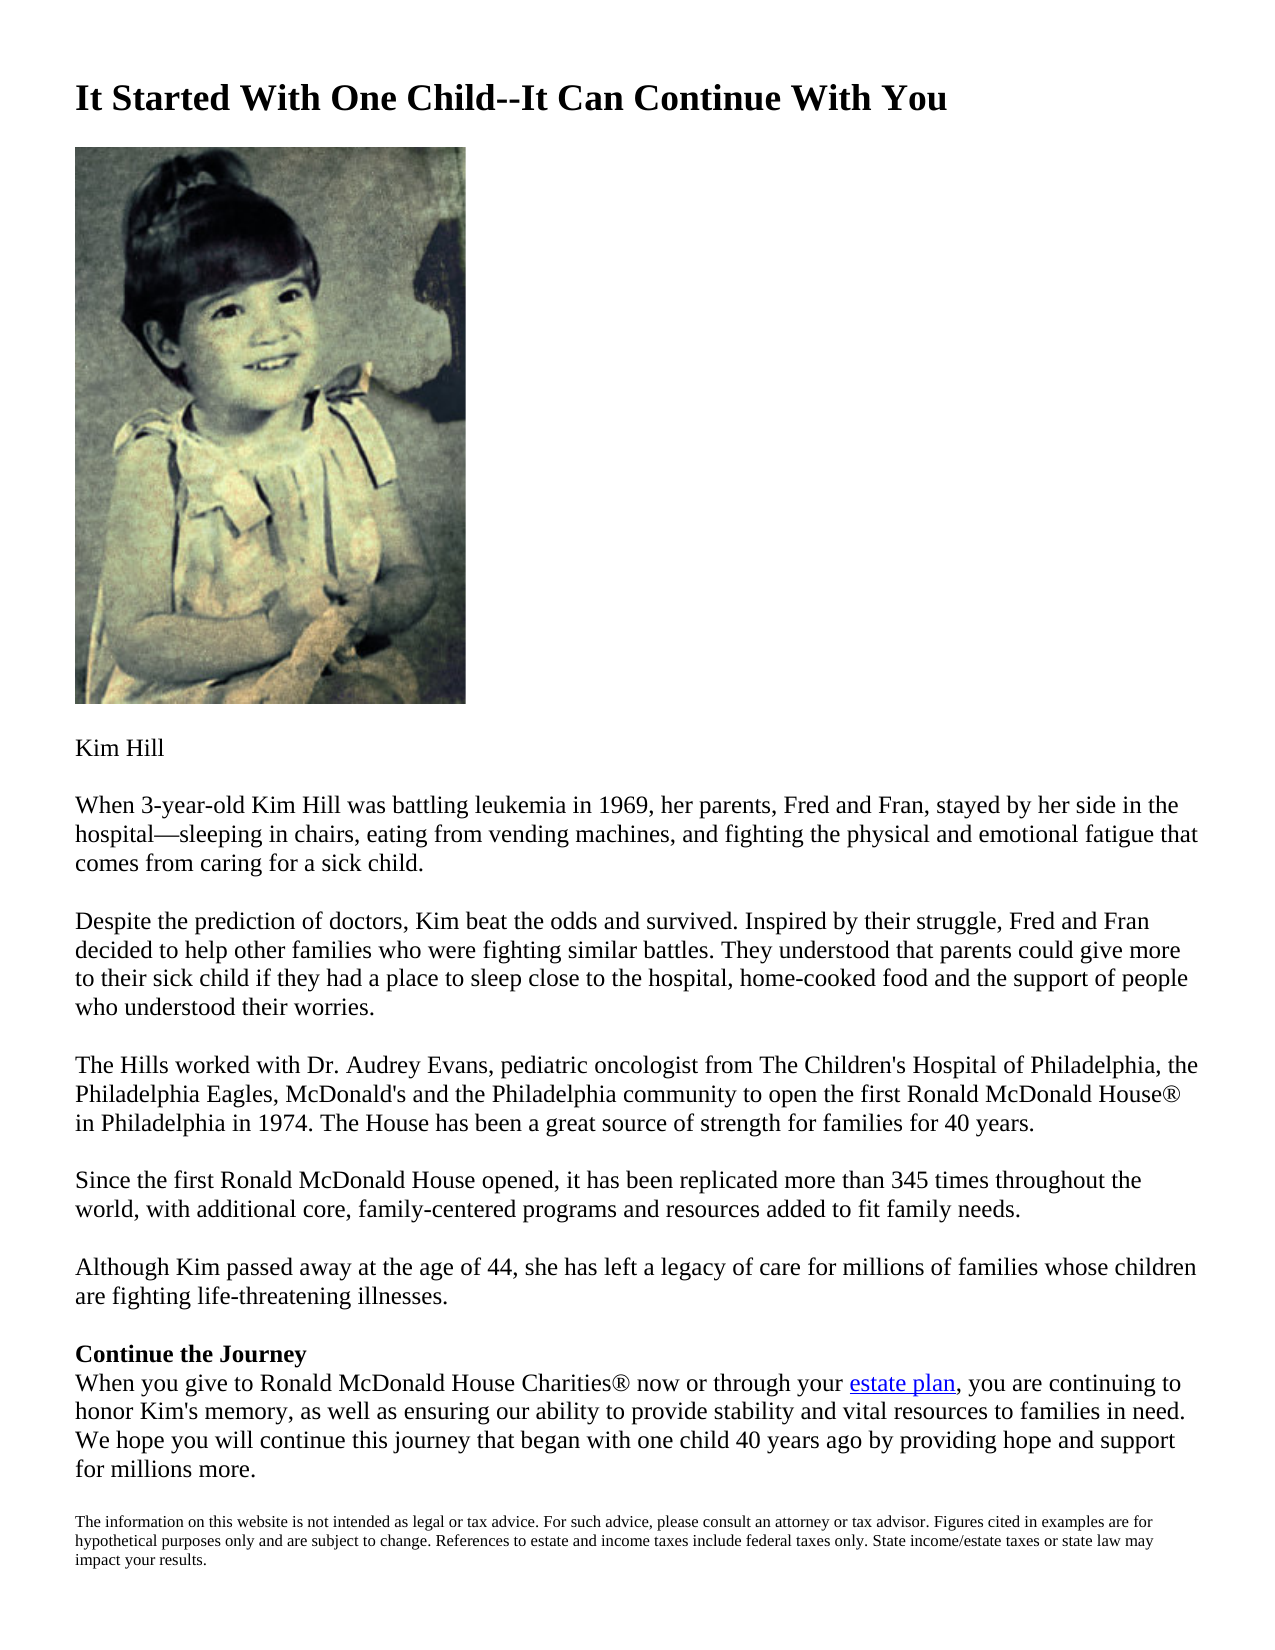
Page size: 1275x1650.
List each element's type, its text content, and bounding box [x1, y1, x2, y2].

text It Started With One Child--It Can Continue With You [75, 75, 1200, 118]
text When 3-year-old Kim Hill was battling leukemia in 1969, her parents, Fred and Fran, stayed by her side in the hospital—sleeping in chairs, eating from vending machines, and fighting the physical and emotional fatigue that comes from caring for a sick child. [75, 791, 1200, 877]
text The Hills worked with Dr. Audrey Evans, pediatric oncologist from The Children's Hospital of Philadelphia, the Philadelphia Eagles, McDonald's and the Philadelphia community to open the first Ronald McDonald House® in Philadelphia in 1974. The House has been a great source of strength for families for 40 years. [75, 1050, 1200, 1136]
text Continue the Journey When you give to Ronald McDonald House Charities® now or through your estate plan, you are continuing to honor Kim's memory, as well as ensuring our ability to provide stability and vital resources to families in need. We hope you will continue this journey that began with one child 40 years ago by providing hope and support for millions more. [75, 1339, 1200, 1483]
picture [75, 147, 466, 704]
text Despite the prediction of doctors, Kim beat the odds and survived. Inspired by their struggle, Fred and Fran decided to help other families who were fighting similar battles. They understood that parents could give more to their sick child if they had a place to sleep close to the hospital, home-cooked food and the support of people who understood their worries. [75, 906, 1200, 1021]
text Although Kim passed away at the age of 44, she has left a legacy of care for millions of families whose children are fighting life-threatening illnesses. [75, 1252, 1200, 1310]
text Kim Hill [75, 733, 1200, 761]
text The information on this website is not intended as legal or tax advice. For such advice, please consult an attorney or tax advisor. Figures cited in examples are for hypothetical purposes only and are subject to change. References to estate and income taxes include federal taxes only. State income/estate taxes or state law may impact your results. [75, 1512, 1200, 1569]
text Since the first Ronald McDonald House opened, it has been replicated more than 345 times throughout the world, with additional core, family-centered programs and resources added to fit family needs. [75, 1166, 1200, 1223]
